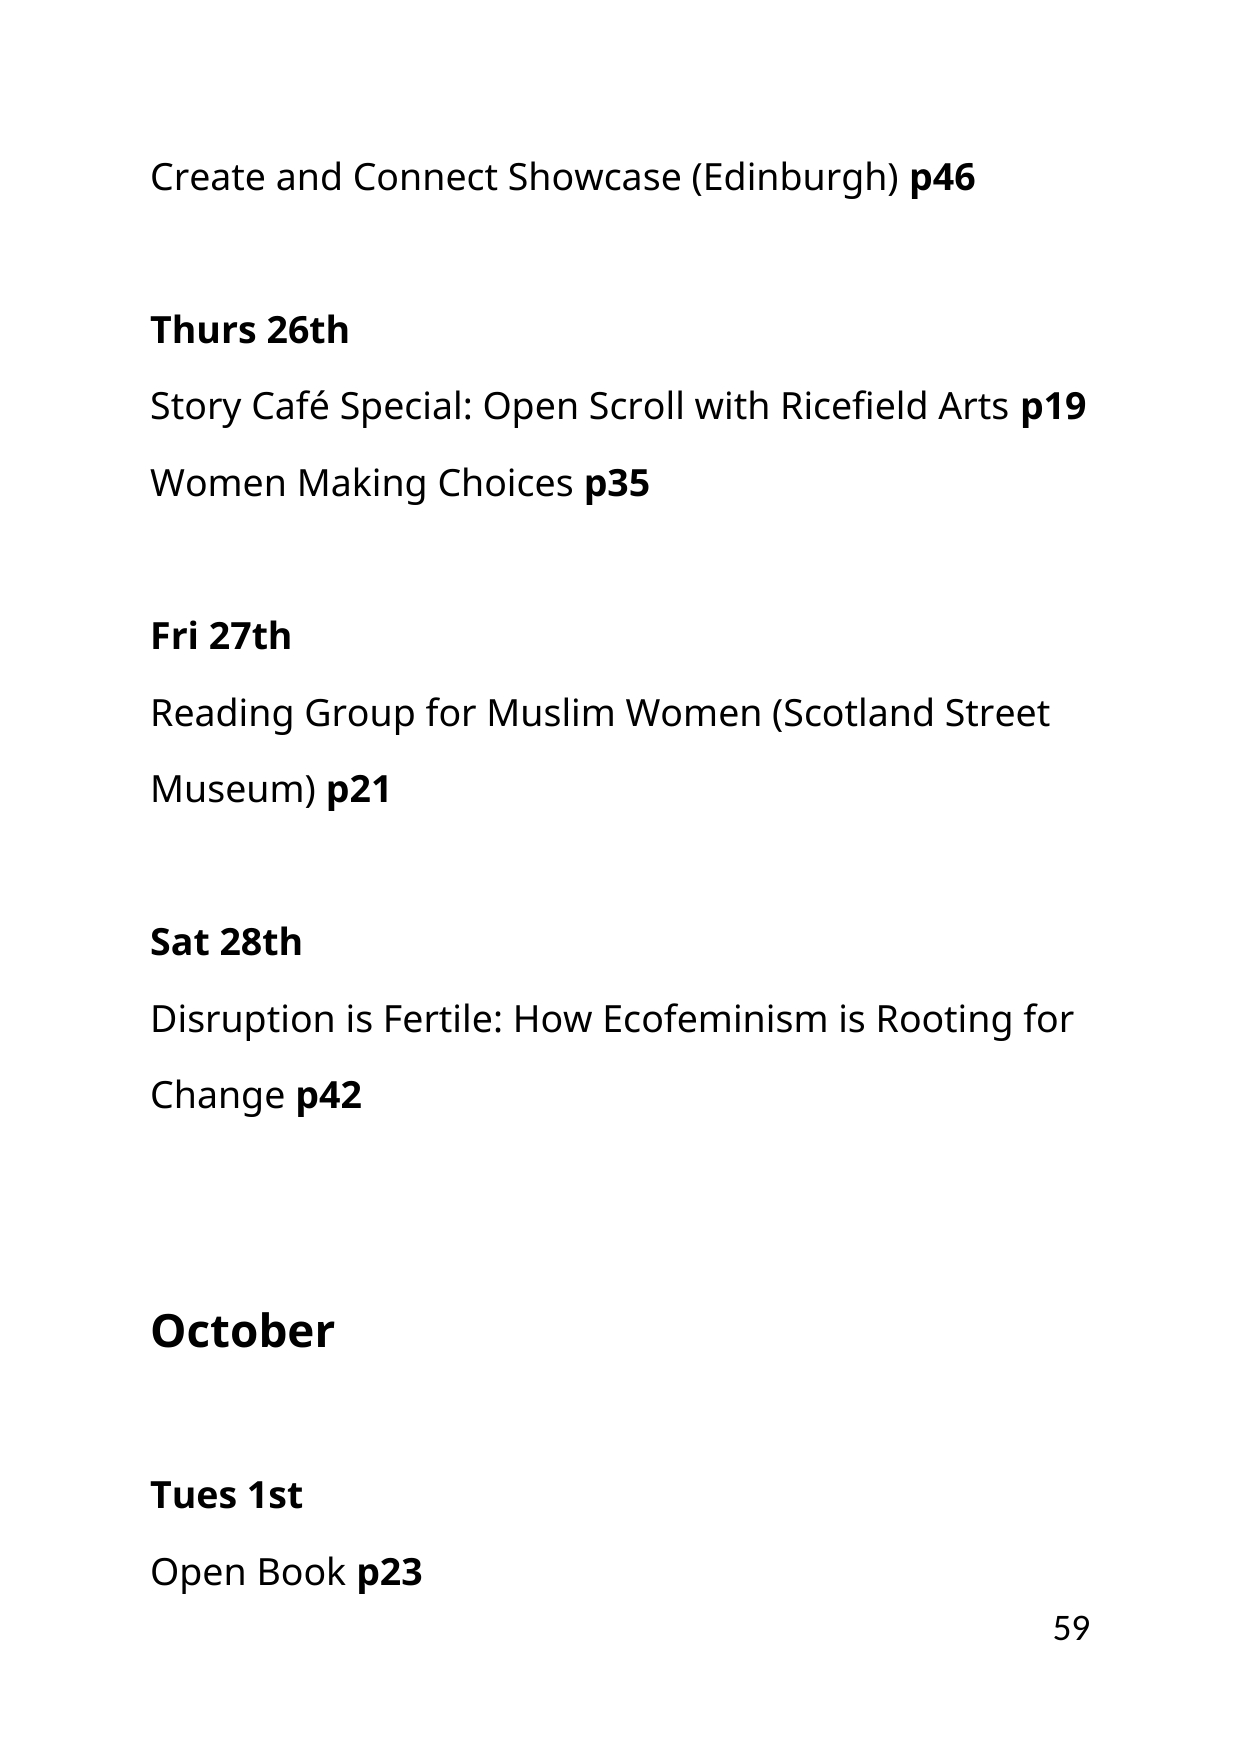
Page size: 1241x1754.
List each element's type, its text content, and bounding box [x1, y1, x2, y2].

text October [150, 1298, 1090, 1361]
text Create and Connect Showcase (Edinburgh) p46 [150, 150, 1090, 201]
text Disruption is Fertile: How Ecofeminism is Rooting for Change p42 [150, 992, 1090, 1120]
text Tues 1st [150, 1468, 1090, 1519]
text Open Book p23 [150, 1545, 1090, 1596]
text Sat 28th [150, 916, 1090, 967]
text Reading Group for Muslim Women (Scotland Street Museum) p21 [150, 686, 1090, 813]
text Fri 27th [150, 609, 1090, 660]
text Story Café Special: Open Scroll with Ricefield Arts p19 [150, 380, 1090, 431]
text Thurs 26th [150, 303, 1090, 354]
text Women Making Choices p35 [150, 456, 1090, 507]
